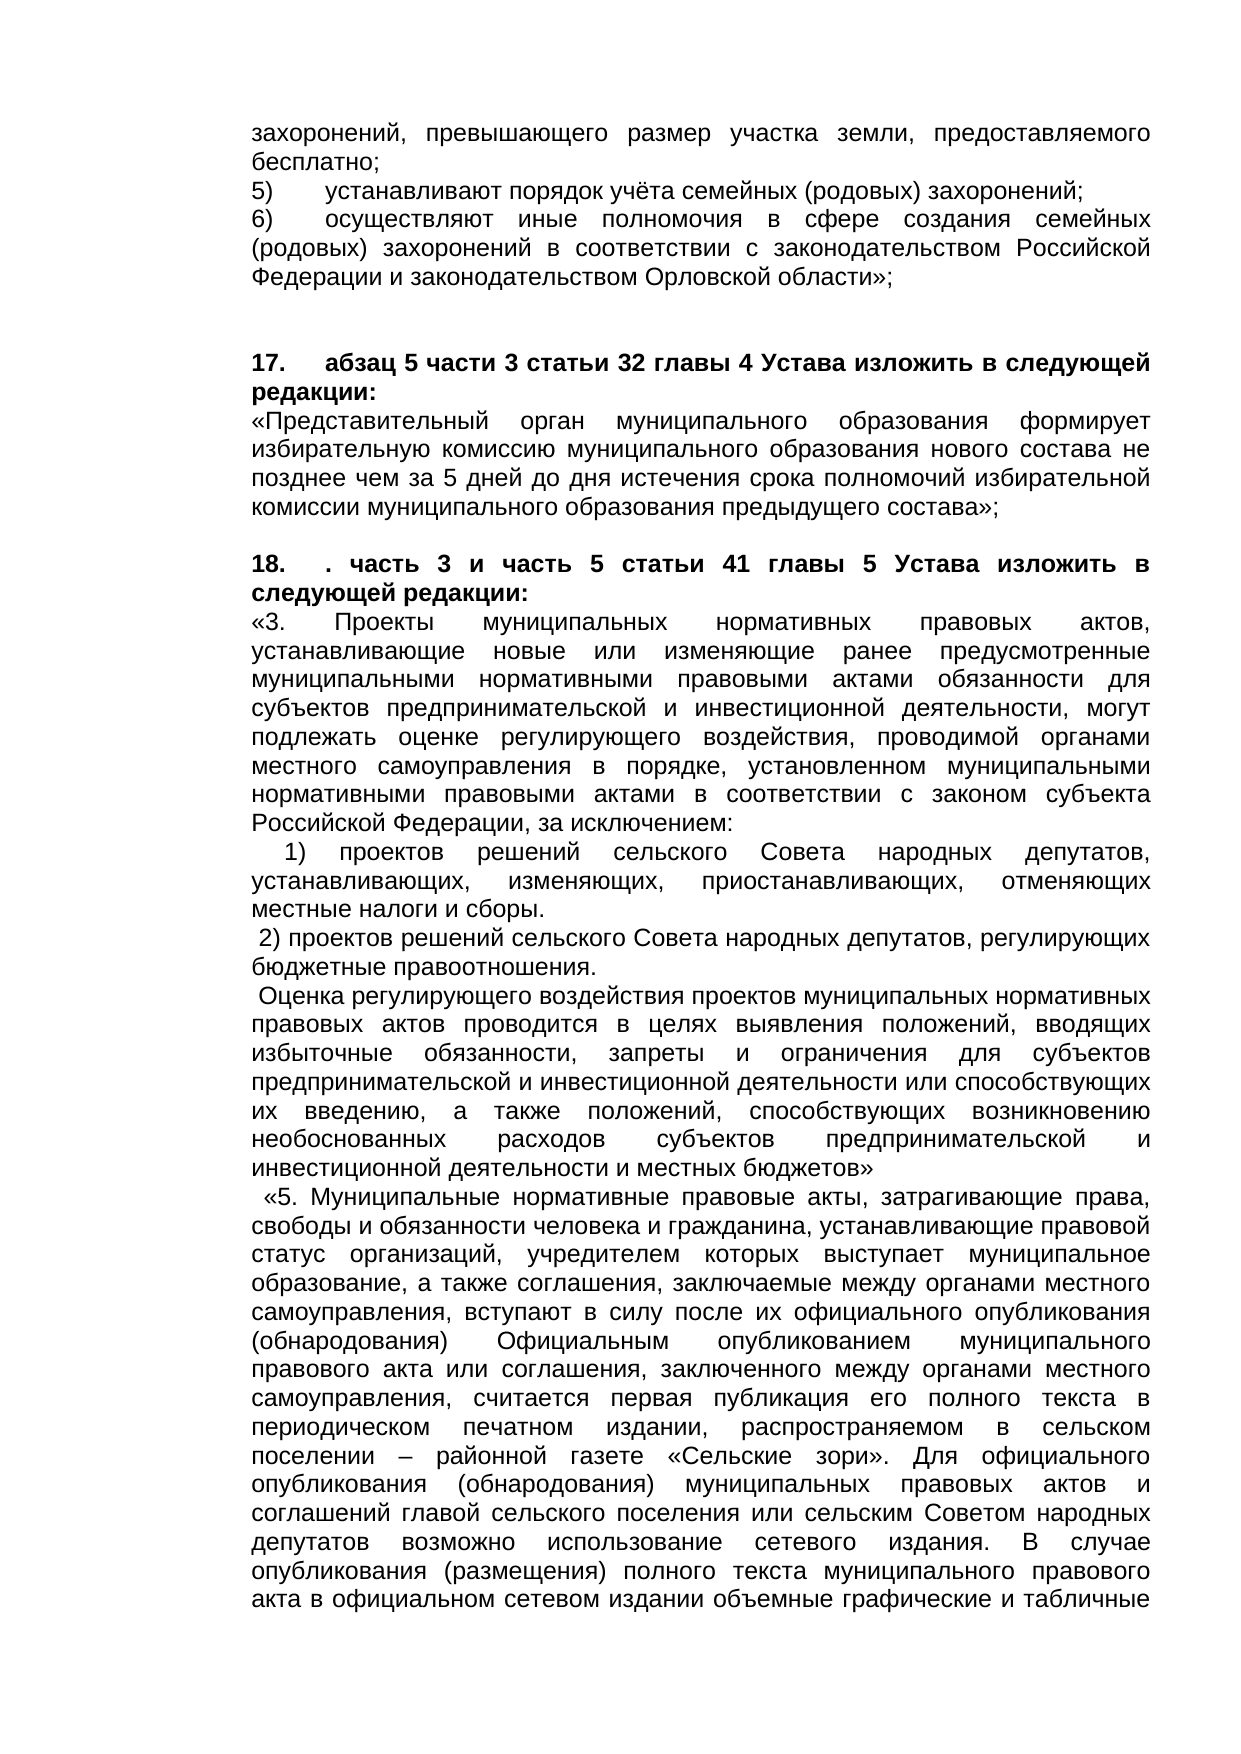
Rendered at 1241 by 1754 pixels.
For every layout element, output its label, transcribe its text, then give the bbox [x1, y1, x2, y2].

list «3. Проекты муниципальных нормативных правовых актов, устанавливающие новые или изменяющие ранее предусмотренные муниципальными нормативными правовыми актами обязанности для субъектов предпринимательской и инвестиционной деятельности, могут подлежать оценке регулирующего воздействия, проводимой органами местного самоуправления в порядке, установленном муниципальными нормативными правовыми актами в соответствии с законом субъекта Российской Федерации, за исключением: [251, 607, 1152, 837]
text «Представительный орган муниципального образования формирует избирательную комиссию муниципального образования нового состава не позднее чем за 5 дней до дня истечения срока полномочий избирательной комиссии муниципального образования предыдущего состава»; [251, 406, 1152, 521]
list осуществляют иные полномочия в сфере создания семейных (родовых) захоронений в соответствии с законодательством Российской Федерации и законодательством Орловской области»; [251, 204, 1152, 291]
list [251, 118, 1152, 176]
list 2) проектов решений сельского Совета народных депутатов, регулирующих бюджетные правоотношения. [251, 923, 1152, 981]
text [251, 1182, 1152, 1613]
list абзац 5 части 3 статьи 32 главы 4 Устава изложить в следующей редакции: [251, 348, 1152, 406]
list устанавливают порядок учёта семейных (родовых) захоронений; [251, 176, 1152, 204]
list 1) проектов решений сельского Совета народных депутатов, устанавливающих, изменяющих, приостанавливающих, отменяющих местные налоги и сборы. [251, 837, 1152, 923]
list . часть 3 и часть 5 статьи 41 главы 5 Устава изложить в следующей редакции: [251, 549, 1152, 607]
list Оценка регулирующего воздействия проектов муниципальных нормативных правовых актов проводится в целях выявления положений, вводящих избыточные обязанности, запреты и ограничения для субъектов предпринимательской и инвестиционной деятельности или способствующих их введению, а также положений, способствующих возникновению необоснованных расходов субъектов предпринимательской и инвестиционной деятельности и местных бюджетов» [251, 981, 1152, 1182]
